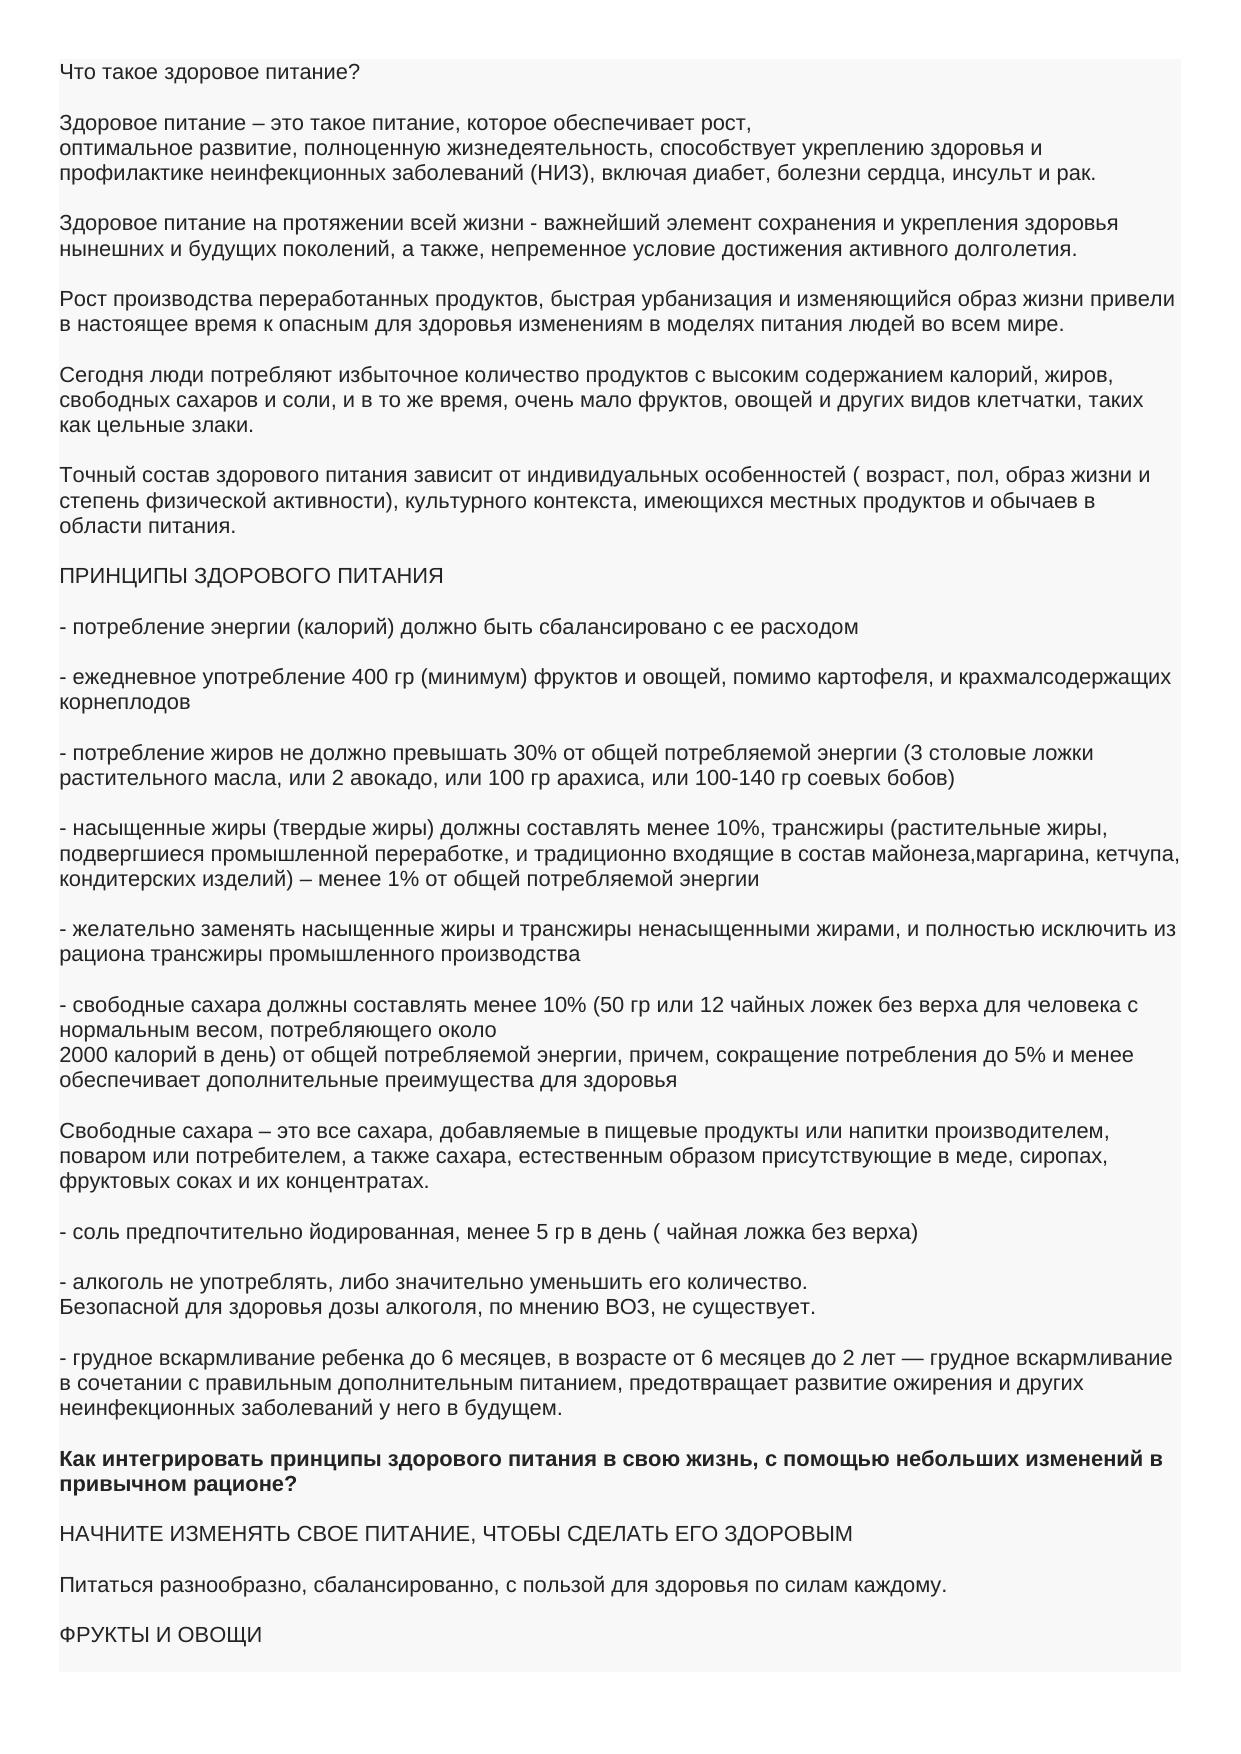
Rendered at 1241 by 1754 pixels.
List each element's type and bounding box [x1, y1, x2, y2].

text [59, 59, 1181, 1672]
